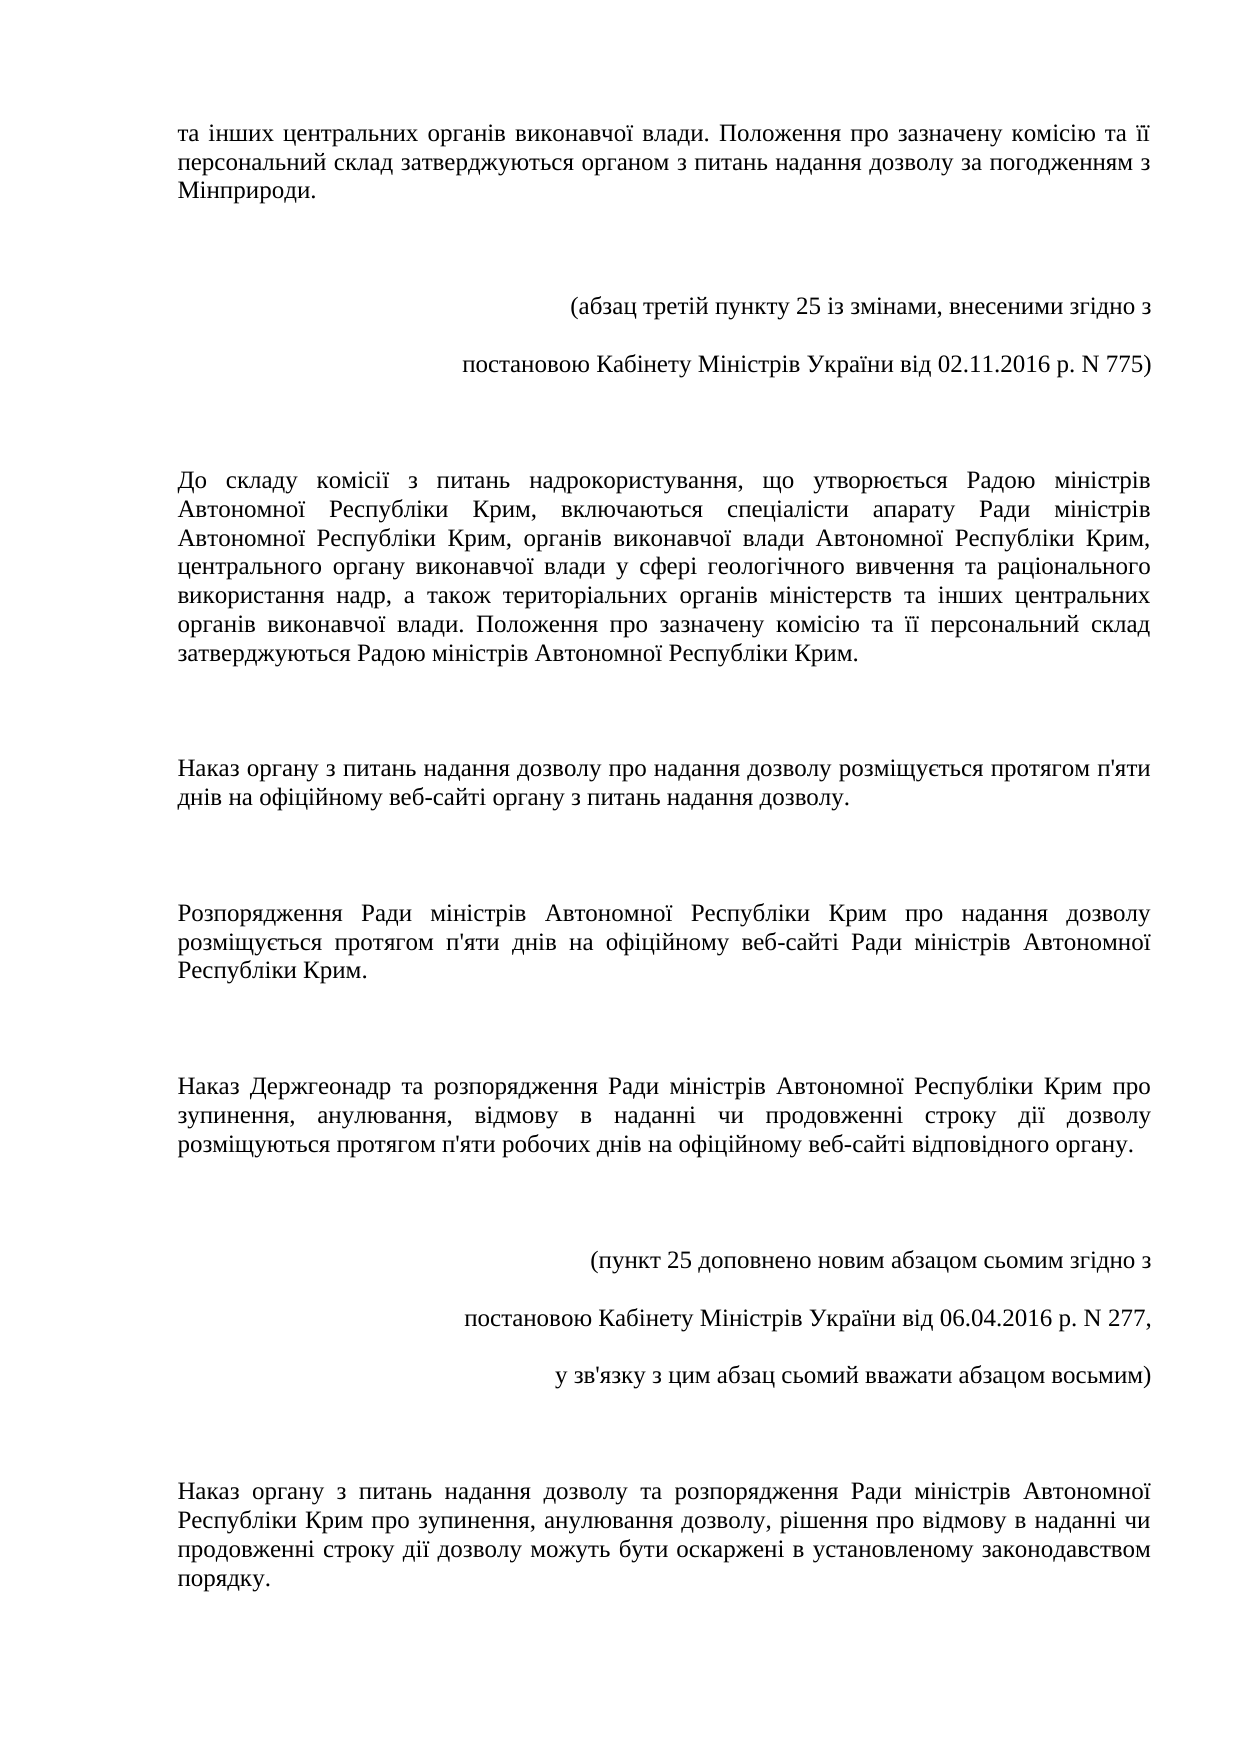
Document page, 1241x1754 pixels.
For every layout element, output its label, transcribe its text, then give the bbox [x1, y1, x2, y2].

text (абзац третій пункту 25 із змінами, внесеними згідно з [177, 291, 1152, 320]
text у зв'язку з цим абзац сьомий вважати абзацом восьмим) [177, 1361, 1152, 1389]
text постановою Кабінету Міністрів України від 06.04.2016 р. N 277, [177, 1303, 1152, 1331]
text До складу комісії з питань надрокористування, що утворюється Радою міністрів Автономної Республіки Крим, включаються спеціалісти апарату Ради міністрів Автономної Республіки Крим, органів виконавчої влади Автономної Республіки Крим, центрального органу виконавчої влади у сфері геологічного вивчення та раціонального використання надр, а також територіальних органів міністерств та інших центральних органів виконавчої влади. Положення про зазначену комісію та її персональний склад затверджуються Радою міністрів Автономної Республіки Крим. [177, 465, 1152, 666]
text Наказ Держгеонадр та розпорядження Ради міністрів Автономної Республіки Крим про зупинення, анулювання, відмову в наданні чи продовженні строку дії дозволу розміщуються протягом п'яти робочих днів на офіційному веб-сайті відповідного органу. [177, 1071, 1152, 1158]
text Розпорядження Ради міністрів Автономної Республіки Крим про надання дозволу розміщується протягом п'яти днів на офіційному веб-сайті Ради міністрів Автономної Республіки Крим. [177, 898, 1152, 984]
text (пункт 25 доповнено новим абзацом сьомим згідно з [177, 1245, 1152, 1273]
text постановою Кабінету Міністрів України від 02.11.2016 р. N 775) [177, 349, 1152, 378]
text Наказ органу з питань надання дозволу та розпорядження Ради міністрів Автономної Республіки Крим про зупинення, анулювання дозволу, рішення про відмову в наданні чи продовженні строку дії дозволу можуть бути оскаржені в установленому законодавством порядку. [177, 1476, 1152, 1591]
text Наказ органу з питань надання дозволу про надання дозволу розміщується протягом п'яти днів на офіційному веб-сайті органу з питань надання дозволу. [177, 753, 1152, 811]
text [177, 118, 1152, 204]
